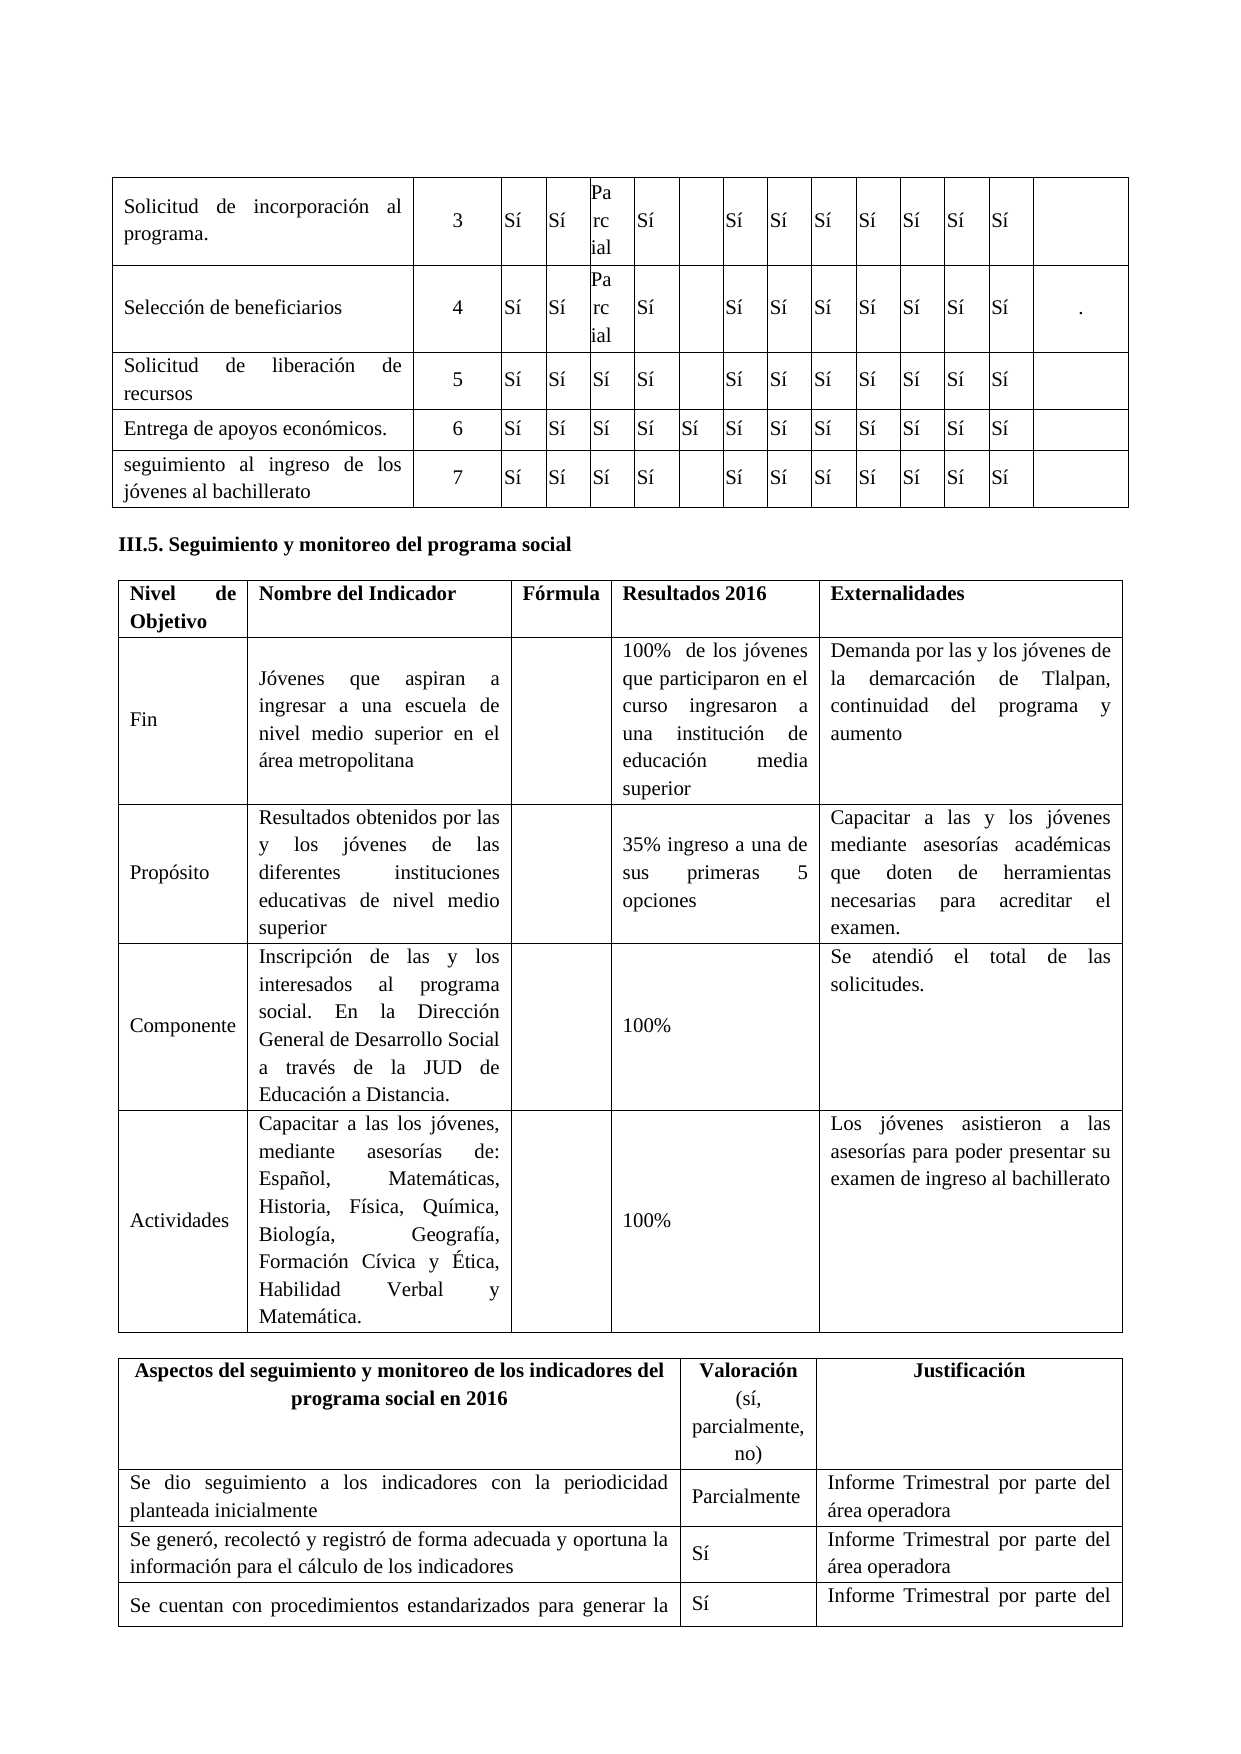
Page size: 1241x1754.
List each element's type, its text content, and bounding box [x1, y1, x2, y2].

table_cell Sí [635, 410, 679, 450]
table_header Externalidades [820, 581, 1122, 637]
table_cell 5 [414, 353, 501, 409]
table_cell Sí [547, 410, 590, 450]
table_cell [680, 353, 723, 409]
table_cell [1034, 451, 1128, 507]
table_header Nivel de Objetivo [119, 581, 247, 637]
table_cell Inscripción de las y los interesados al programa social. En la Dirección General de Desarrollo Social a través de la JUD de Educación a Distancia. [248, 944, 511, 1110]
table_cell Sí [768, 410, 811, 450]
table_header Valoración (sí, parcialmente, no) [681, 1359, 816, 1469]
table_cell 100% de los jóvenes que participaron en el curso ingresaron a una institución de educación media superior [612, 638, 819, 804]
table_cell [512, 805, 611, 943]
table_cell [1034, 410, 1128, 450]
table_cell Sí [681, 1527, 816, 1582]
table_cell 100% [612, 944, 819, 1110]
table_cell 3 [414, 178, 501, 265]
table_cell [680, 451, 723, 507]
table_cell Sí [812, 266, 856, 352]
table_header Aspectos del seguimiento y monitoreo de los indicadores del programa social en 2016 [119, 1359, 680, 1469]
table_cell 35% ingreso a una de sus primeras 5 opciones [612, 805, 819, 943]
table_header Resultados 2016 [612, 581, 819, 637]
table_cell Sí [901, 410, 944, 450]
table_cell Sí [547, 266, 590, 352]
table_cell Se generó, recolectó y registró de forma adecuada y oportuna la información para el cálculo de los indicadores [119, 1527, 680, 1582]
table_cell Propósito [119, 805, 247, 943]
table_cell Sí [945, 451, 989, 507]
table_cell Fin [119, 638, 247, 804]
table_header Justificación [817, 1359, 1122, 1469]
table_cell [512, 944, 611, 1110]
table_cell Selección de beneficiarios [113, 266, 413, 352]
table_cell Sí [724, 410, 767, 450]
table_cell Sí [681, 1583, 816, 1626]
table_cell Sí [680, 410, 723, 450]
table_cell Actividades [119, 1111, 247, 1332]
table_cell 4 [414, 266, 501, 352]
table_cell Sí [502, 178, 546, 265]
table_cell Sí [812, 178, 856, 265]
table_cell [817, 1583, 1122, 1626]
table_cell Sí [857, 410, 900, 450]
table_cell seguimiento al ingreso de los jóvenes al bachillerato [113, 451, 413, 507]
table_cell Parcial [591, 266, 634, 352]
table_cell Sí [812, 353, 856, 409]
table_cell Jóvenes que aspiran a ingresar a una escuela de nivel medio superior en el área metropolitana [248, 638, 511, 804]
table_cell [512, 638, 611, 804]
table_cell Sí [547, 353, 590, 409]
table_cell [512, 1111, 611, 1332]
table_cell Sí [547, 178, 590, 265]
table_cell Los jóvenes asistieron a las asesorías para poder presentar su examen de ingreso al bachillerato [820, 1111, 1122, 1332]
table_cell Sí [635, 178, 679, 265]
table_cell Sí [857, 266, 900, 352]
table_cell Sí [635, 266, 679, 352]
table_cell Sí [857, 353, 900, 409]
table_cell Capacitar a las los jóvenes, mediante asesorías de: Español, Matemáticas, Historia, Física, Química, Biología, Geografía, Formación Cívica y Ética, Habilidad Verbal y Matemática. [248, 1111, 511, 1332]
table_cell Sí [724, 178, 767, 265]
table_cell [680, 266, 723, 352]
table_cell Sí [502, 410, 546, 450]
table_cell Demanda por las y los jóvenes de la demarcación de Tlalpan, continuidad del programa y aumento [820, 638, 1122, 804]
table_cell [1034, 353, 1128, 409]
table_cell [1034, 178, 1128, 265]
table_cell Sí [812, 410, 856, 450]
table_cell Sí [724, 451, 767, 507]
table_cell Sí [724, 266, 767, 352]
table_cell Sí [768, 266, 811, 352]
table_cell Sí [990, 410, 1033, 450]
table_cell Capacitar a las y los jóvenes mediante asesorías académicas que doten de herramientas necesarias para acreditar el examen. [820, 805, 1122, 943]
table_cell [119, 1583, 680, 1626]
table_cell Sí [591, 410, 634, 450]
table_cell [680, 178, 723, 265]
table_cell Sí [990, 353, 1033, 409]
table_cell Sí [635, 451, 679, 507]
table_header Fórmula [512, 581, 611, 637]
table_cell Se atendió el total de las solicitudes. [820, 944, 1122, 1110]
table_cell 7 [414, 451, 501, 507]
table_cell Sí [768, 451, 811, 507]
table_cell Sí [812, 451, 856, 507]
table_cell Sí [990, 451, 1033, 507]
table_cell . [1034, 266, 1128, 352]
table_cell Sí [945, 353, 989, 409]
table_cell Componente [119, 944, 247, 1110]
table_cell Sí [768, 178, 811, 265]
table_cell Sí [945, 178, 989, 265]
table_cell Sí [591, 353, 634, 409]
table_cell Sí [857, 451, 900, 507]
table_cell Sí [990, 266, 1033, 352]
table_cell Informe Trimestral por parte del área operadora [817, 1527, 1122, 1582]
table_cell Sí [857, 178, 900, 265]
table_cell Sí [990, 178, 1033, 265]
table_cell Sí [768, 353, 811, 409]
table_cell Informe Trimestral por parte del área operadora [817, 1470, 1122, 1526]
table_cell Parcial [591, 178, 634, 265]
table_cell Sí [502, 353, 546, 409]
table_cell Sí [945, 266, 989, 352]
table_cell Sí [724, 353, 767, 409]
table_header Nombre del Indicador [248, 581, 511, 637]
table_cell Sí [945, 410, 989, 450]
table_cell Resultados obtenidos por las y los jóvenes de las diferentes instituciones educativas de nivel medio superior [248, 805, 511, 943]
table_cell Sí [502, 451, 546, 507]
table_cell Sí [635, 353, 679, 409]
table_cell Se dio seguimiento a los indicadores con la periodicidad planteada inicialmente [119, 1470, 680, 1526]
table_cell Sí [547, 451, 590, 507]
text III.5. Seguimiento y monitoreo del programa social [118, 532, 1122, 556]
table_cell 100% [612, 1111, 819, 1332]
table_cell Sí [901, 451, 944, 507]
table_cell Solicitud de liberación de recursos [113, 353, 413, 409]
table_cell Sí [901, 266, 944, 352]
table_cell Sí [502, 266, 546, 352]
table_cell 6 [414, 410, 501, 450]
table_cell Solicitud de incorporación al programa. [113, 178, 413, 265]
table_cell Sí [591, 451, 634, 507]
table_cell Entrega de apoyos económicos. [113, 410, 413, 450]
table_cell Parcialmente [681, 1470, 816, 1526]
table_cell Sí [901, 353, 944, 409]
table_cell Sí [901, 178, 944, 265]
